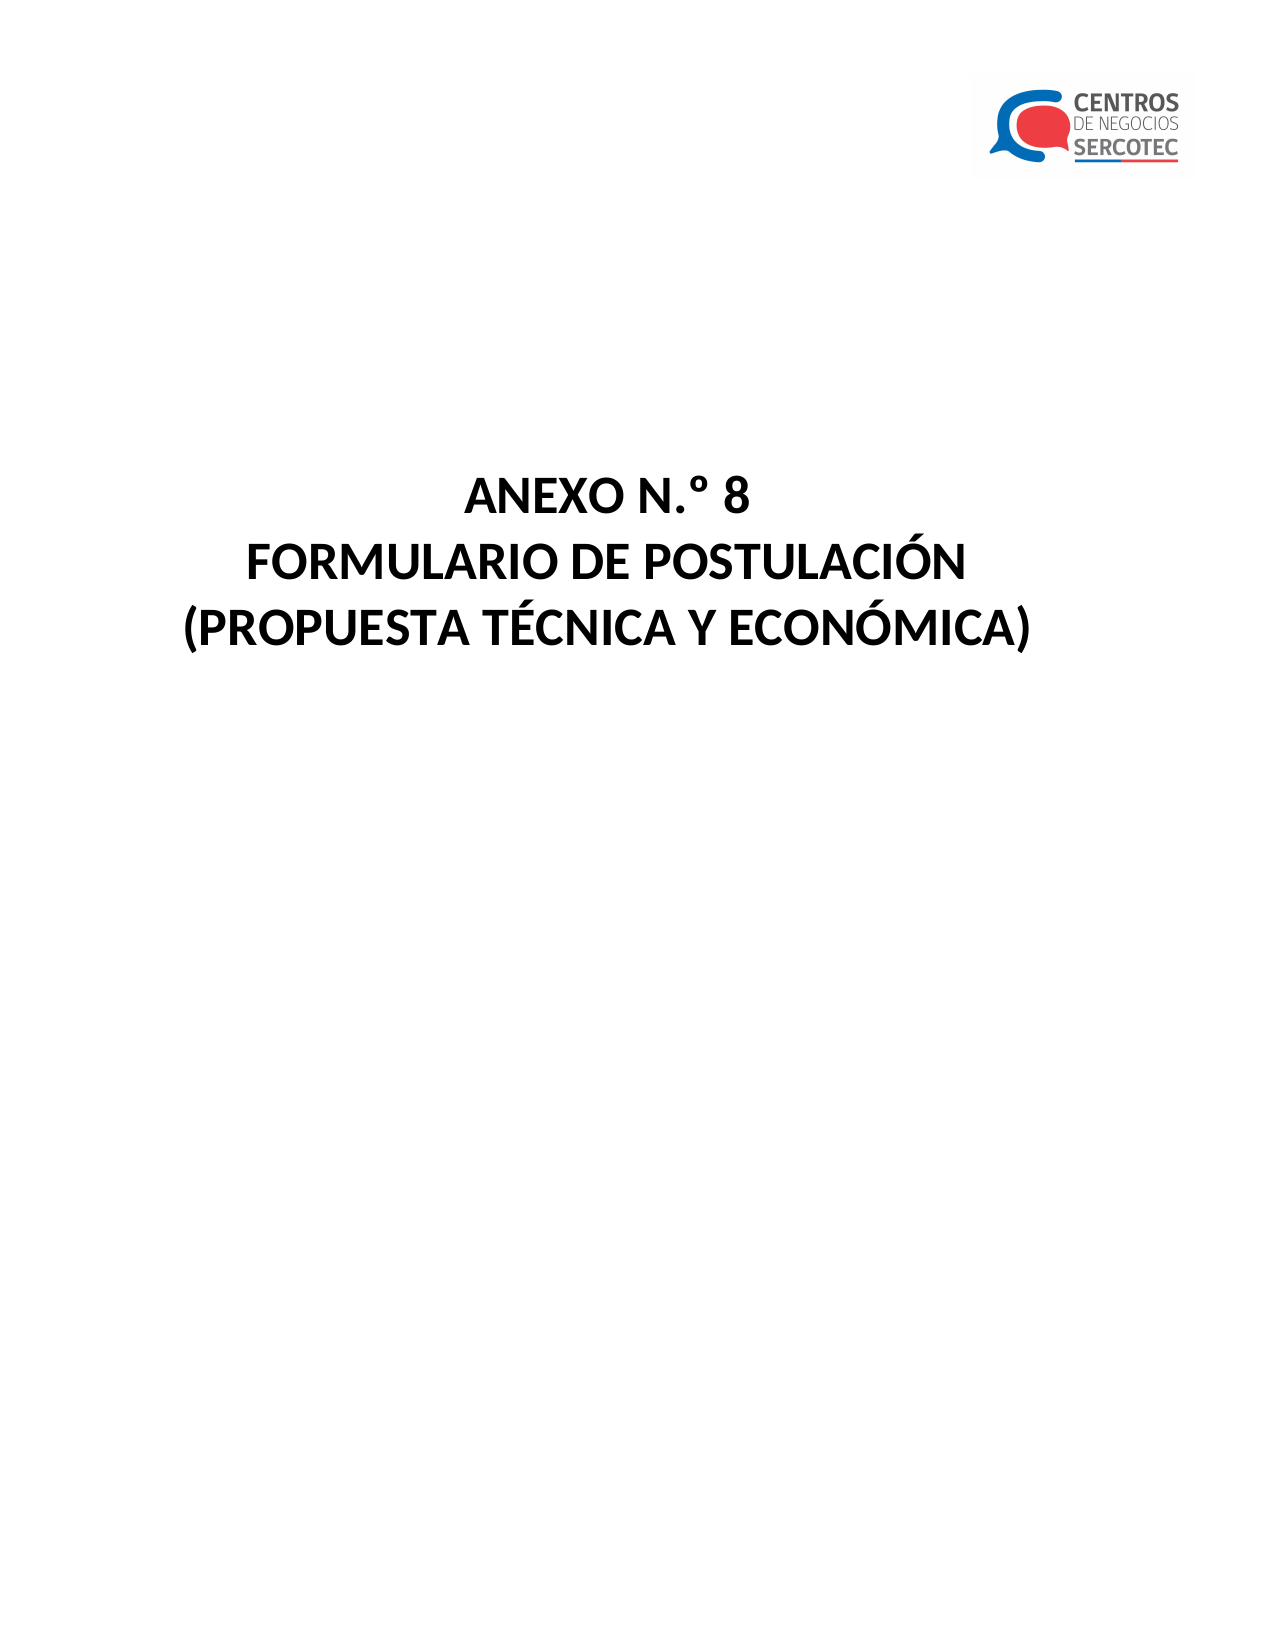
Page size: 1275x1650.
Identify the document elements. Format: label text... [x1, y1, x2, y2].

text (PROPUESTA TÉCNICA Y ECONÓMICA) [58, 593, 1157, 659]
text FORMULARIO DE POSTULACIÓN [58, 527, 1157, 593]
text ANEXO N.º 8 [58, 461, 1157, 527]
picture [971, 73, 1197, 180]
